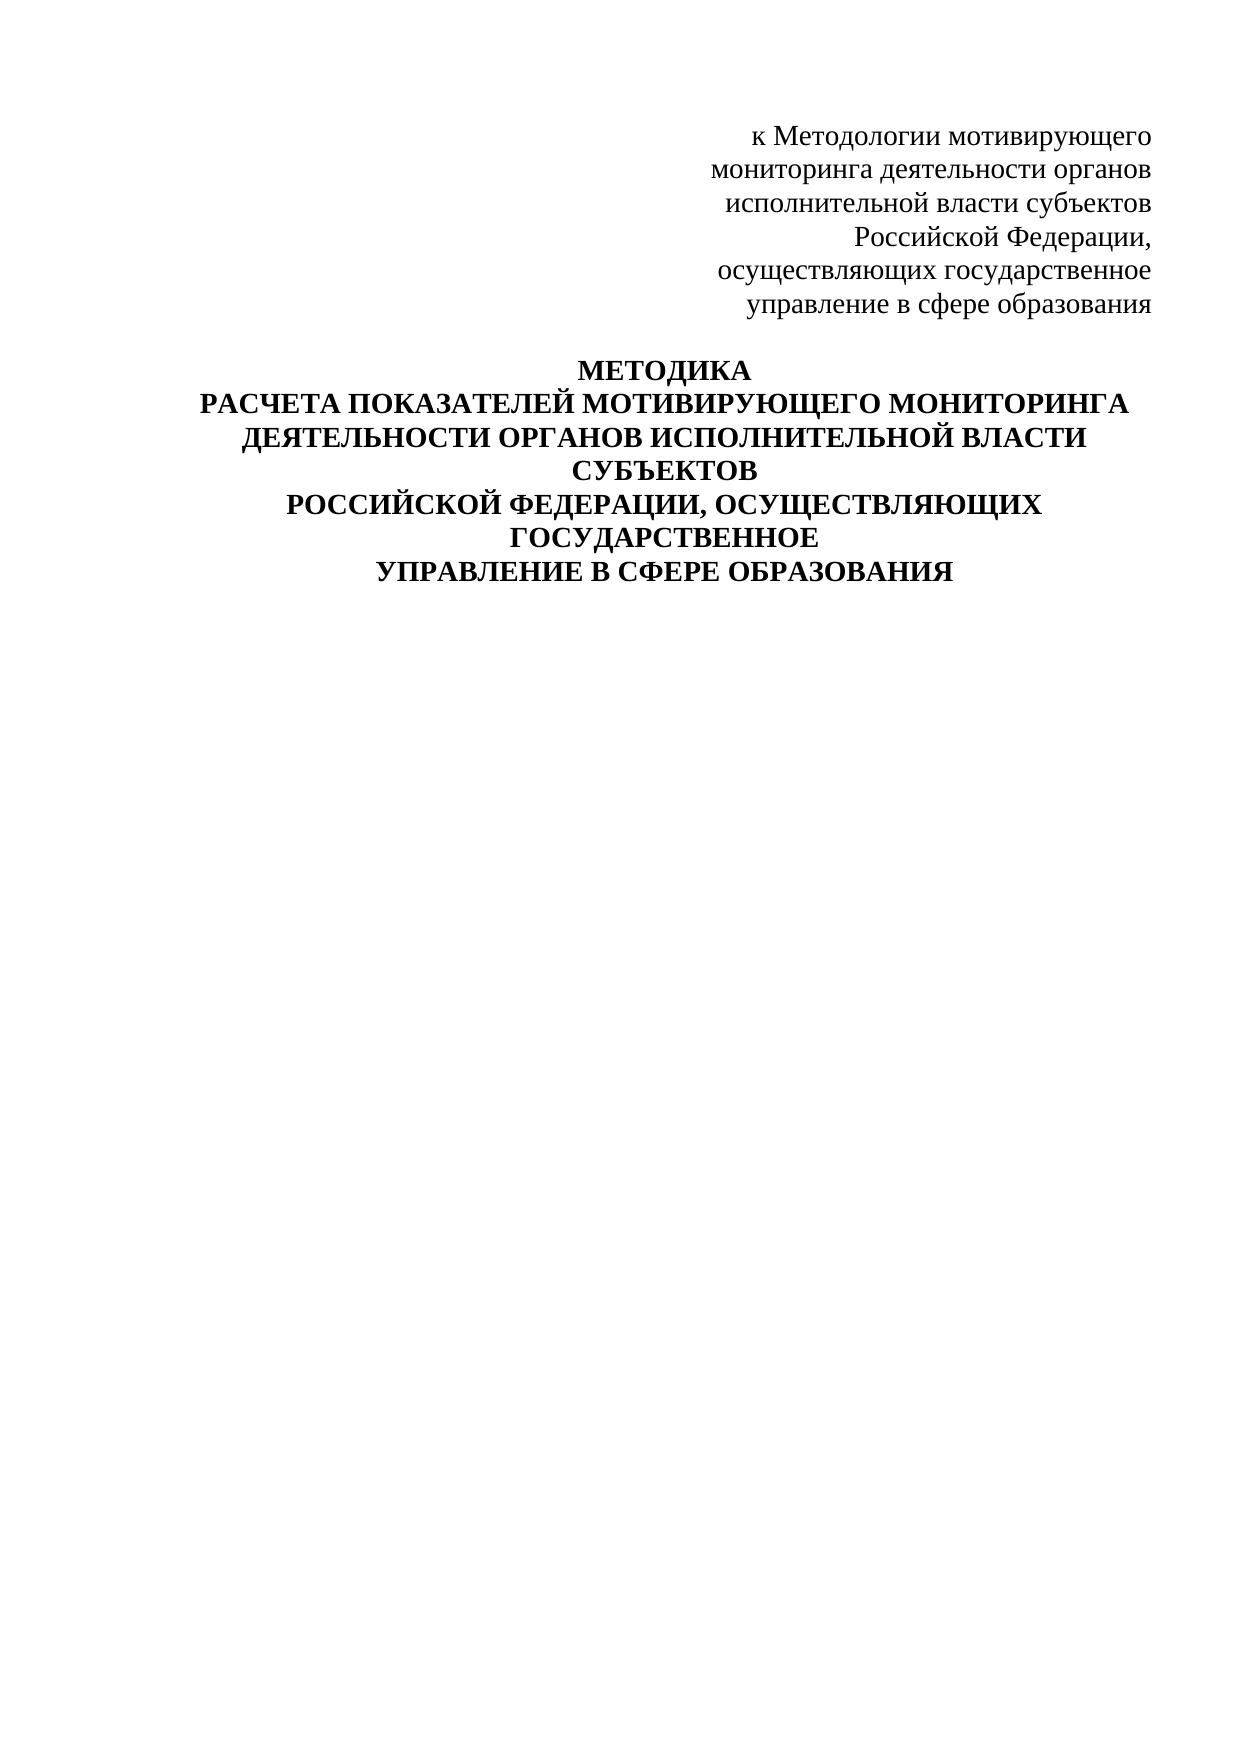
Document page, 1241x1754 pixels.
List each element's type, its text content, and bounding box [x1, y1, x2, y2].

text Российской Федерации, [177, 219, 1152, 252]
text исполнительной власти субъектов [177, 185, 1152, 219]
text к Методологии мотивирующего [177, 118, 1152, 152]
text управление в сфере образования [177, 286, 1152, 319]
title РАСЧЕТА ПОКАЗАТЕЛЕЙ МОТИВИРУЮЩЕГО МОНИТОРИНГА [177, 386, 1152, 420]
title МЕТОДИКА [177, 353, 1152, 386]
text мониторинга деятельности органов [177, 152, 1152, 185]
title УПРАВЛЕНИЕ В СФЕРЕ ОБРАЗОВАНИЯ [177, 554, 1152, 588]
title ДЕЯТЕЛЬНОСТИ ОРГАНОВ ИСПОЛНИТЕЛЬНОЙ ВЛАСТИ СУБЪЕКТОВ [177, 420, 1152, 487]
title РОССИЙСКОЙ ФЕДЕРАЦИИ, ОСУЩЕСТВЛЯЮЩИХ ГОСУДАРСТВЕННОЕ [177, 487, 1152, 554]
text осуществляющих государственное [177, 252, 1152, 286]
